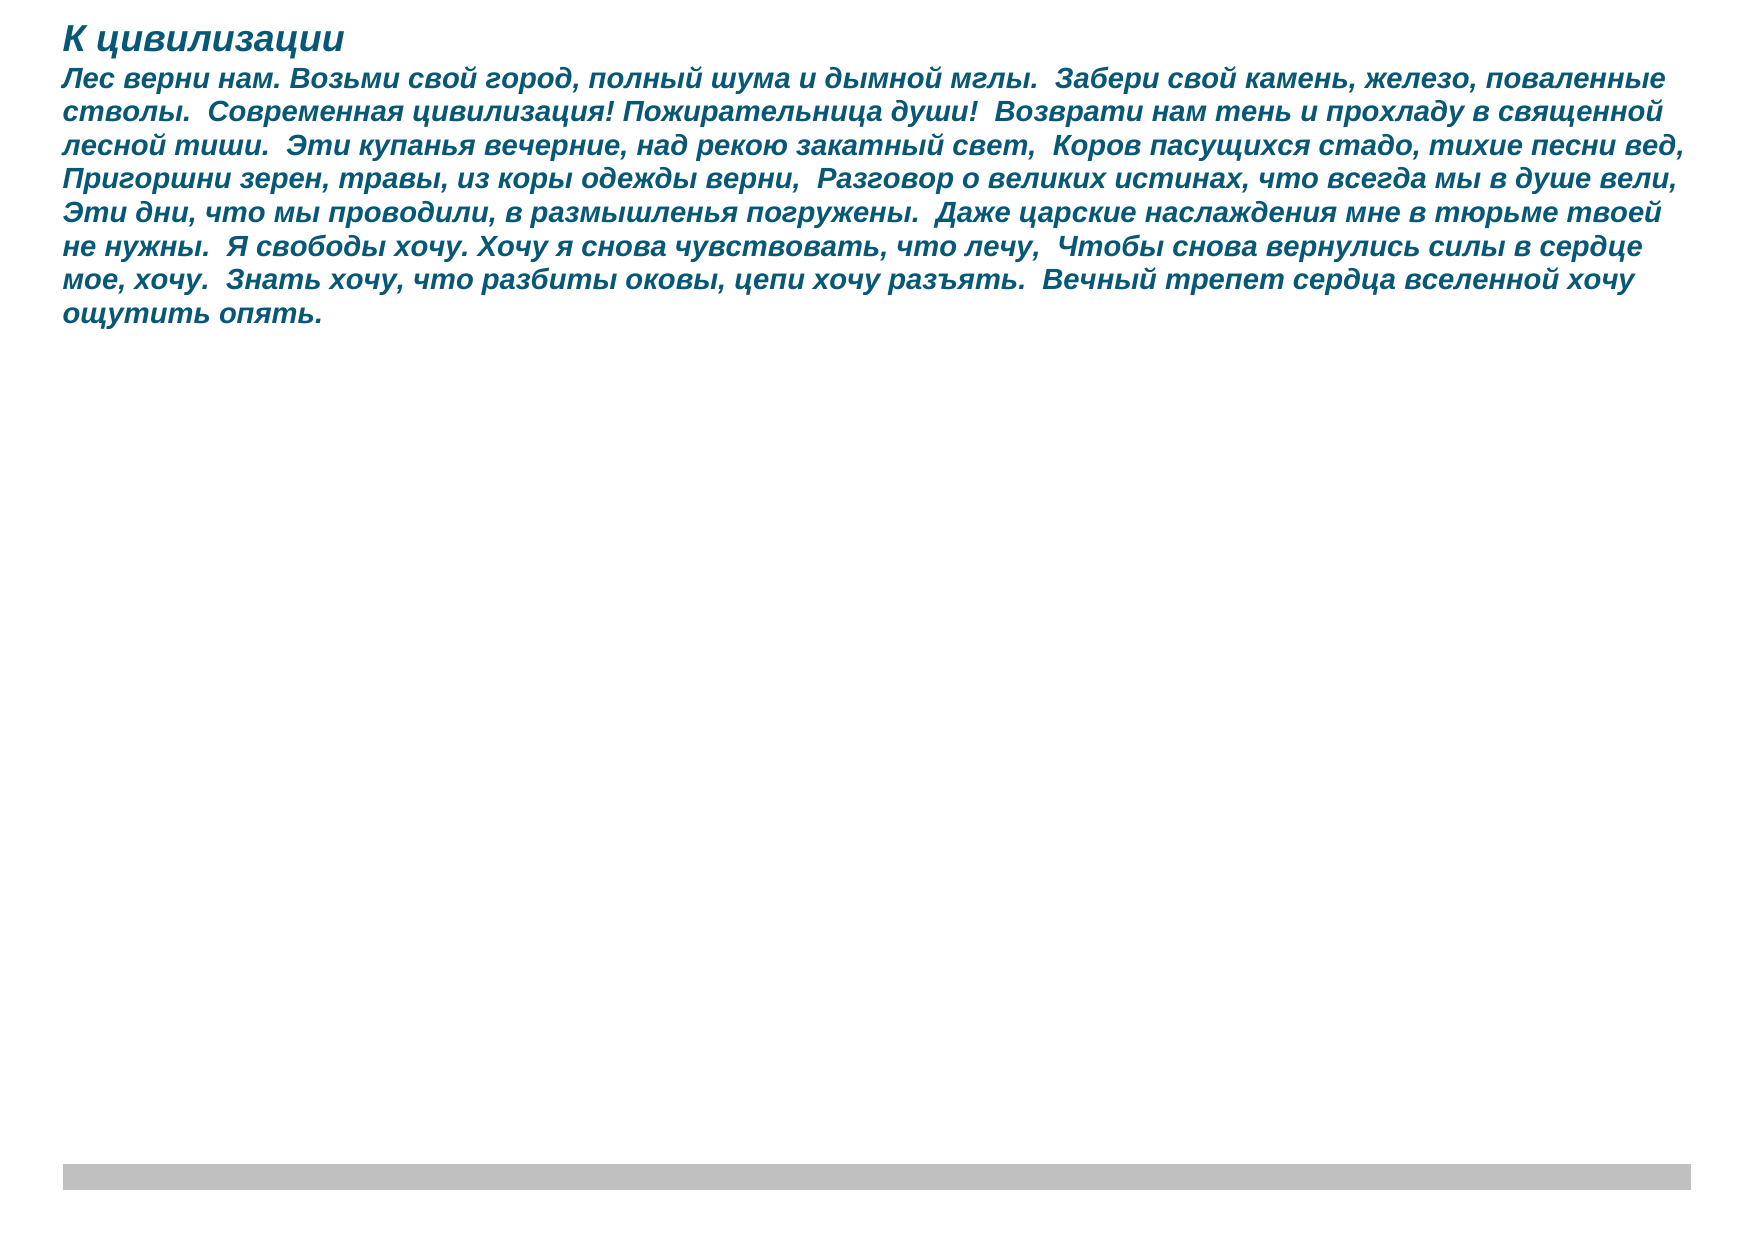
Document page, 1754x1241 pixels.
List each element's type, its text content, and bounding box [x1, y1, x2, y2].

subtitle К цивилизации [62, 17, 1691, 60]
text Лес верни нам. Возьми свой город, полный шума и дымной мглы. [62, 61, 1691, 329]
